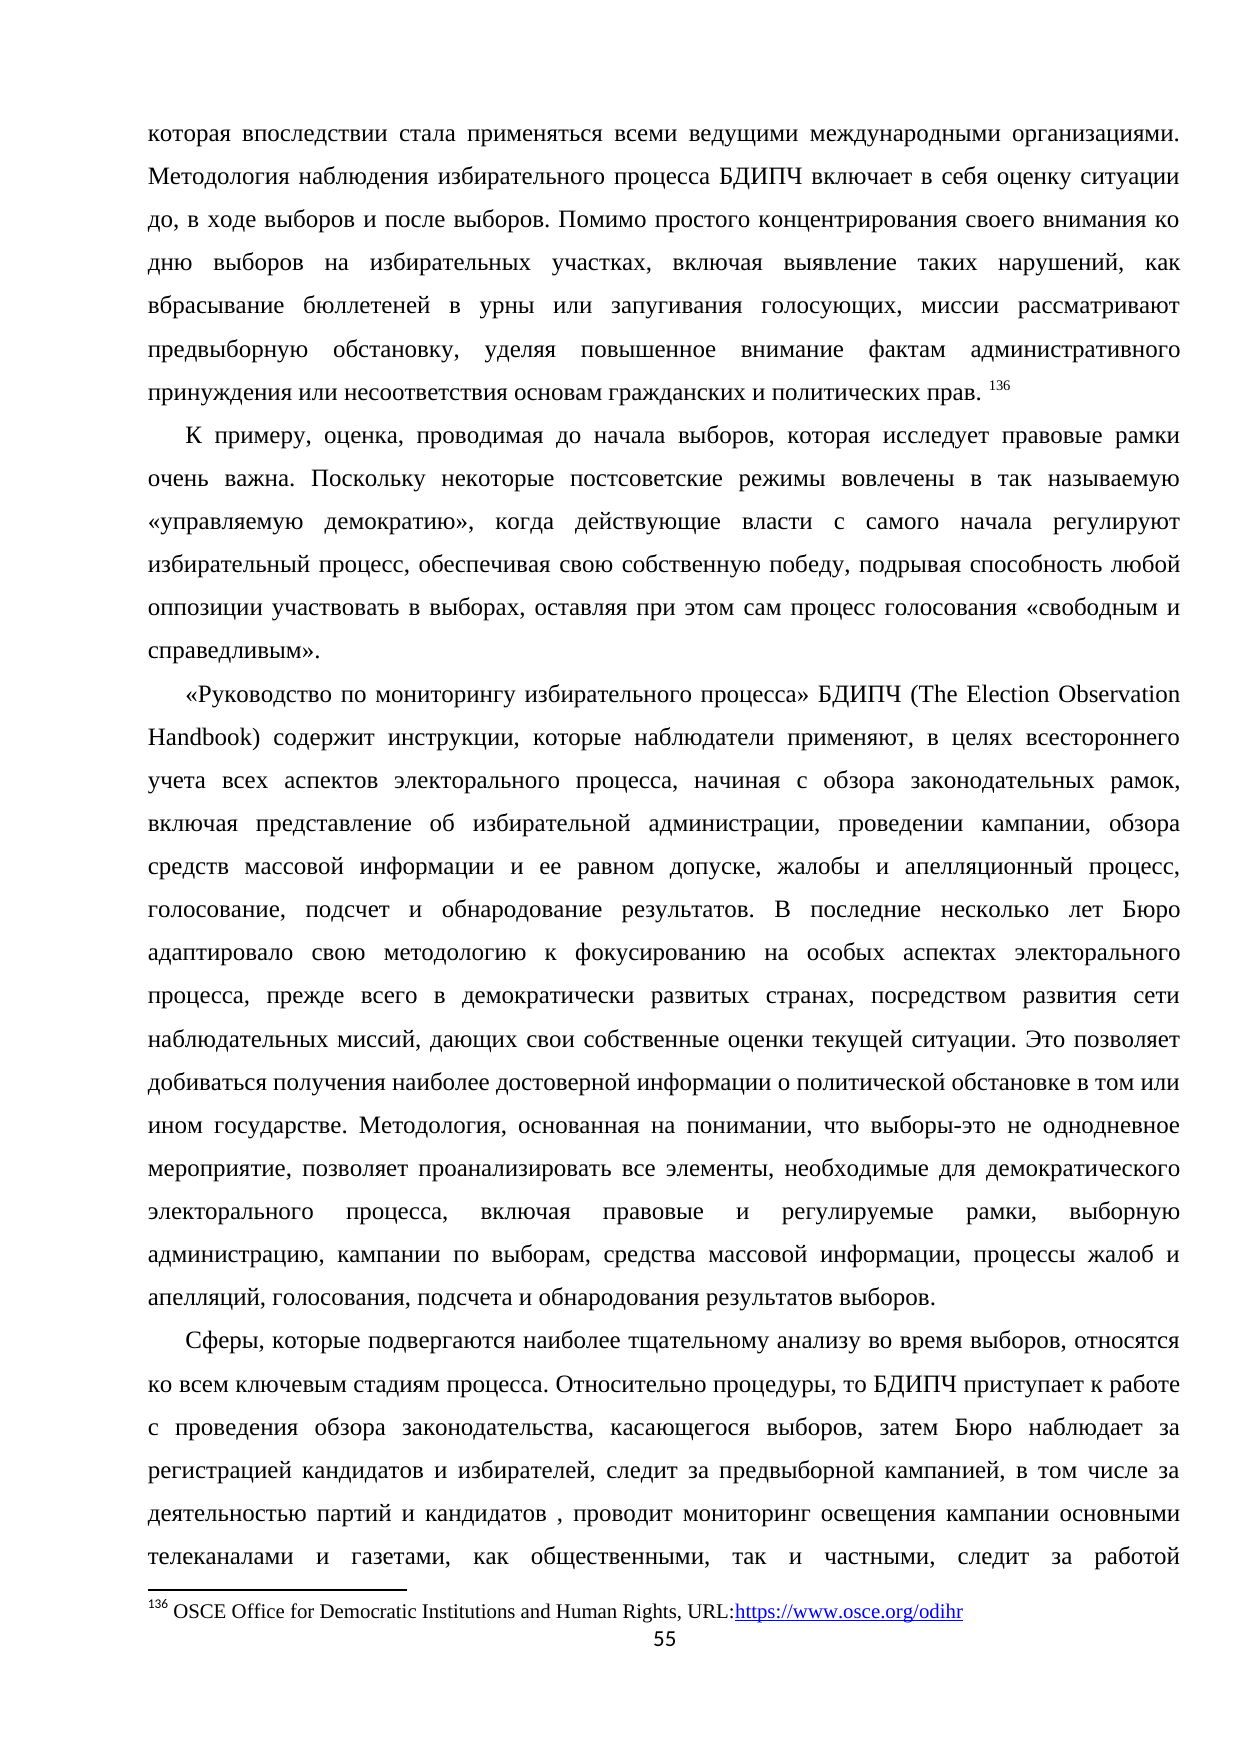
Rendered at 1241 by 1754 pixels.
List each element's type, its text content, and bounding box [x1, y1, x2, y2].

text К примеру, оценка, проводимая до начала выборов, которая исследует правовые рамки очень важна. Поскольку некоторые постсоветские режимы вовлечены в так называемую «управляемую демократию», когда действующие власти с самого начала регулируют избирательный процесс, обеспечивая свою собственную победу, подрывая способность любой оппозиции участвовать в выборах, оставляя при этом сам процесс голосования «свободным и справедливым». [148, 420, 1181, 664]
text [148, 118, 1181, 406]
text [148, 1326, 1181, 1570]
text «Руководство по мониторингу избирательного процесса» БДИПЧ (The Election Observation Handbook) содержит инструкции, которые наблюдатели применяют, в целях всестороннего учета всех аспектов электорального процесса, начиная с обзора законодательных рамок, включая представление об избирательной администрации, проведении кампании, обзора средств массовой информации и ее равном допуске, жалобы и апелляционный процесс, голосование, подсчет и обнародование результатов. В последние несколько лет Бюро адаптировало свою методологию к фокусированию на особых аспектах электорального процесса, прежде всего в демократически развитых странах, посредством развития сети наблюдательных миссий, дающих свои собственные оценки текущей ситуации. Это позволяет добиваться получения наиболее достоверной информации о политической обстановке в том или ином государстве. Методология, основанная на понимании, что выборы-это не однодневное мероприятие, позволяет проанализировать все элементы, необходимые для демократического электорального процесса, включая правовые и регулируемые рамки, выборную администрацию, кампании по выборам, средства массовой информации, процессы жалоб и апелляций, голосования, подсчета и обнародования результатов выборов. [148, 679, 1181, 1311]
